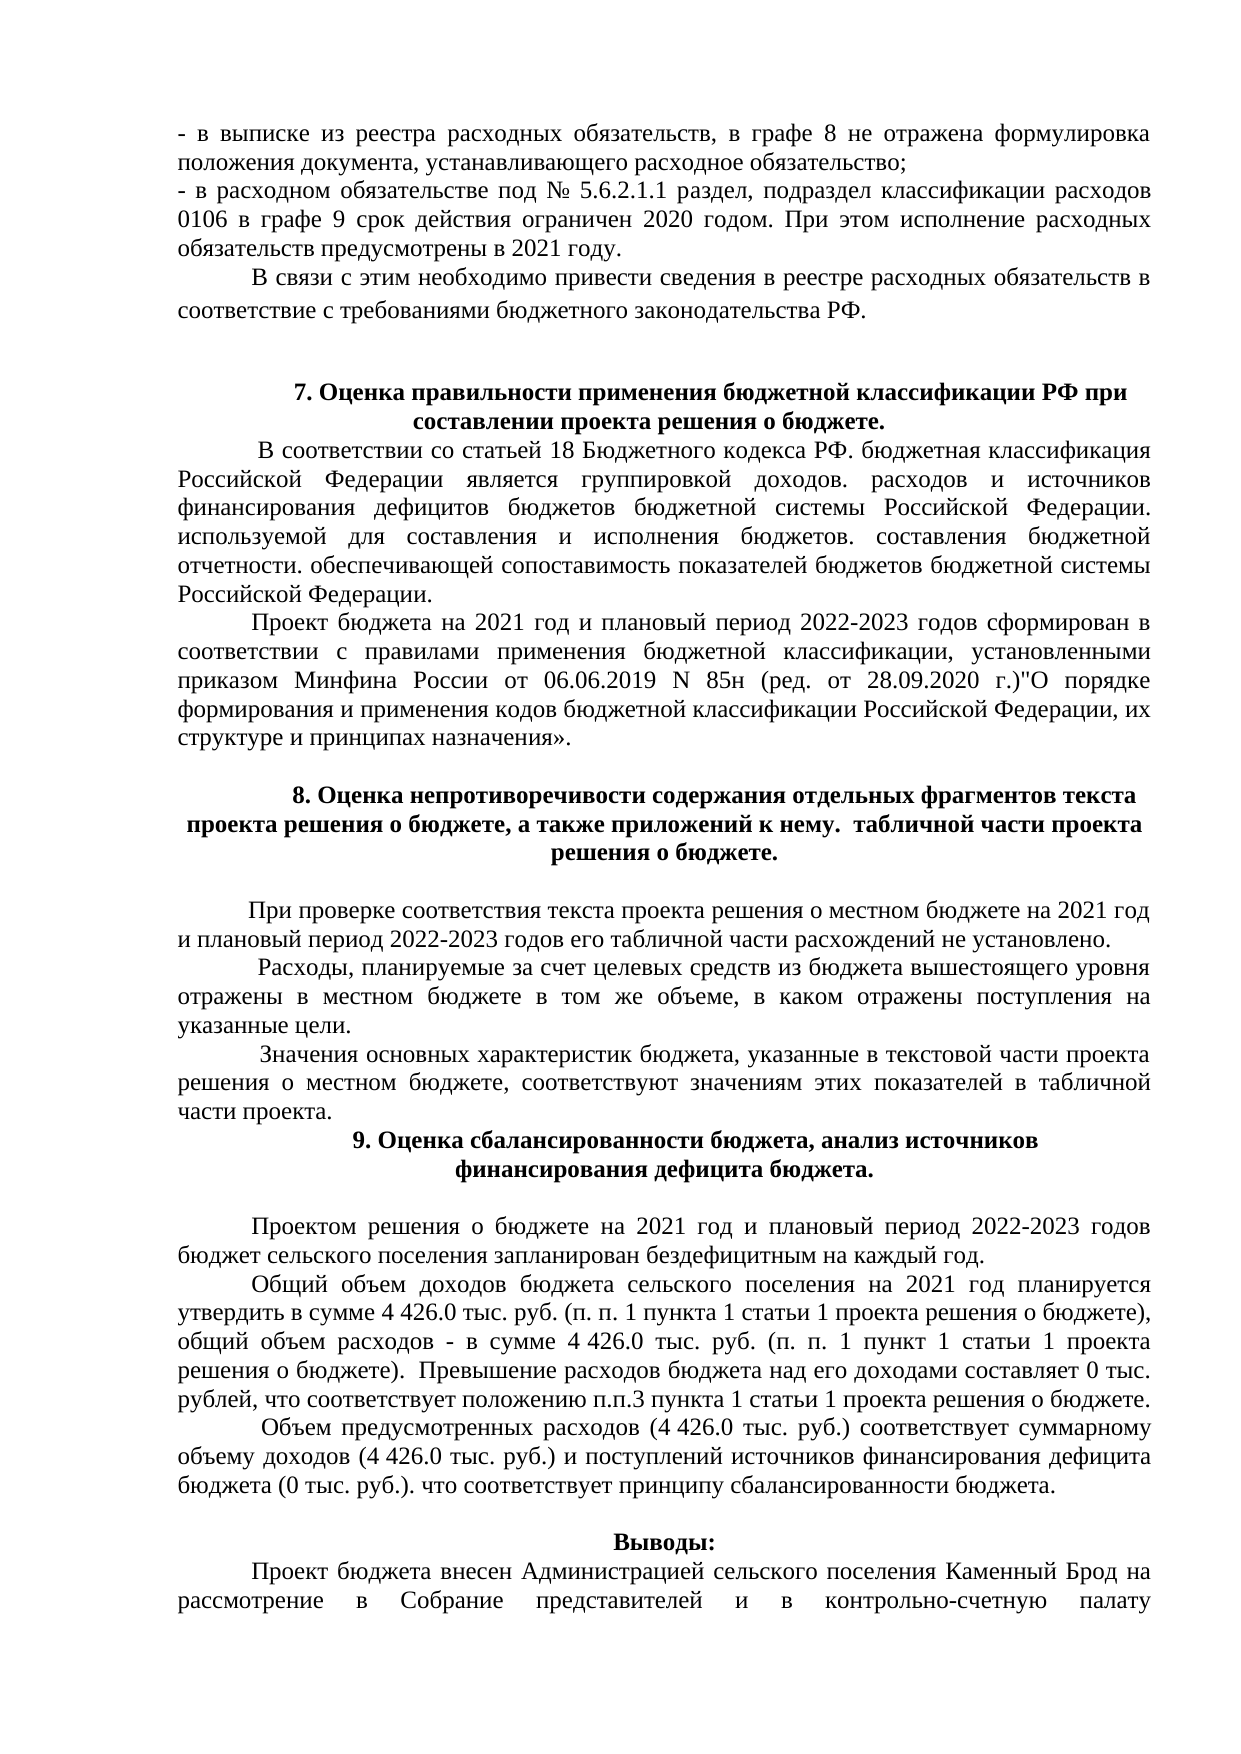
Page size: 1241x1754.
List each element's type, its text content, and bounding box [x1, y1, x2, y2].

text В связи с этим необходимо привести сведения в реестре расходных обязательств в соответствие с требованиями бюджетного законодательства РФ. [177, 262, 1152, 324]
text 7. Оценка правильности применения бюджетной классификации РФ при составлении проекта решения о бюджете. [177, 377, 1152, 435]
text Значения основных характеристик бюджета, указанные в текстовой части проекта решения о местном бюджете, соответствуют значениям этих показателей в табличной части проекта. [177, 1039, 1152, 1125]
text Объем предусмотренных расходов (4 426.0 тыс. руб.) соответствует суммарному объему доходов (4 426.0 тыс. руб.) и поступлений источников финансирования дефицита бюджета (0 тыс. руб.). что соответствует принципу сбалансированности бюджета. [177, 1412, 1152, 1499]
text 8. Оценка непротиворечивости содержания отдельных фрагментов текста проекта решения о бюджете, а также приложений к нему. табличной части проекта решения о бюджете. [177, 780, 1152, 866]
text При проверке соответствия текста проекта решения о местном бюджете на 2021 год и плановый период 2022-2023 годов его табличной части расхождений не установлено. [177, 895, 1152, 952]
text Проектом решения о бюджете на 2021 год и плановый период 2022-2023 годов бюджет сельского поселения запланирован бездефицитным на каждый год. [177, 1211, 1152, 1269]
text Проект бюджета на 2021 год и плановый период 2022-2023 годов сформирован в соответствии с правилами применения бюджетной классификации, установленными приказом Минфина России от 06.06.2019 N 85н (ред. от 28.09.2020 г.)"О порядке формирования и применения кодов бюджетной классификации Российской Федерации, их структуре и принципах назначения». [177, 607, 1152, 751]
text В соответствии со статьей 18 Бюджетного кодекса РФ. бюджетная классификация Российской Федерации является группировкой доходов. расходов и источников финансирования дефицитов бюджетов бюджетной системы Российской Федерации. используемой для составления и исполнения бюджетов. составления бюджетной отчетности. обеспечивающей сопоставимость показателей бюджетов бюджетной системы Российской Федерации. [177, 435, 1152, 607]
text Расходы, планируемые за счет целевых средств из бюджета вышестоящего уровня отражены в местном бюджете в том же объеме, в каком отражены поступления на указанные цели. [177, 952, 1152, 1039]
text - в расходном обязательстве под № 5.6.2.1.1 раздел, подраздел классификации расходов 0106 в графе 9 срок действия ограничен 2020 годом. При этом исполнение расходных обязательств предусмотрены в 2021 году. [177, 176, 1152, 262]
text 9. Оценка сбалансированности бюджета, анализ источников финансирования дефицита бюджета. [177, 1125, 1152, 1182]
text Общий объем доходов бюджета сельского поселения на 2021 год планируется утвердить в сумме 4 426.0 тыс. руб. (п. п. 1 пункта 1 статьи 1 проекта решения о бюджете), общий объем расходов - в сумме 4 426.0 тыс. руб. (п. п. 1 пункт 1 статьи 1 проекта решения о бюджете). Превышение расходов бюджета над его доходами составляет 0 тыс. рублей, что соответствует положению п.п.3 пункта 1 статьи 1 проекта решения о бюджете. [177, 1269, 1152, 1412]
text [177, 1556, 1152, 1614]
text Выводы: [177, 1527, 1152, 1556]
text - в выписке из реестра расходных обязательств, в графе 8 не отражена формулировка положения документа, устанавливающего расходное обязательство; [177, 118, 1152, 176]
